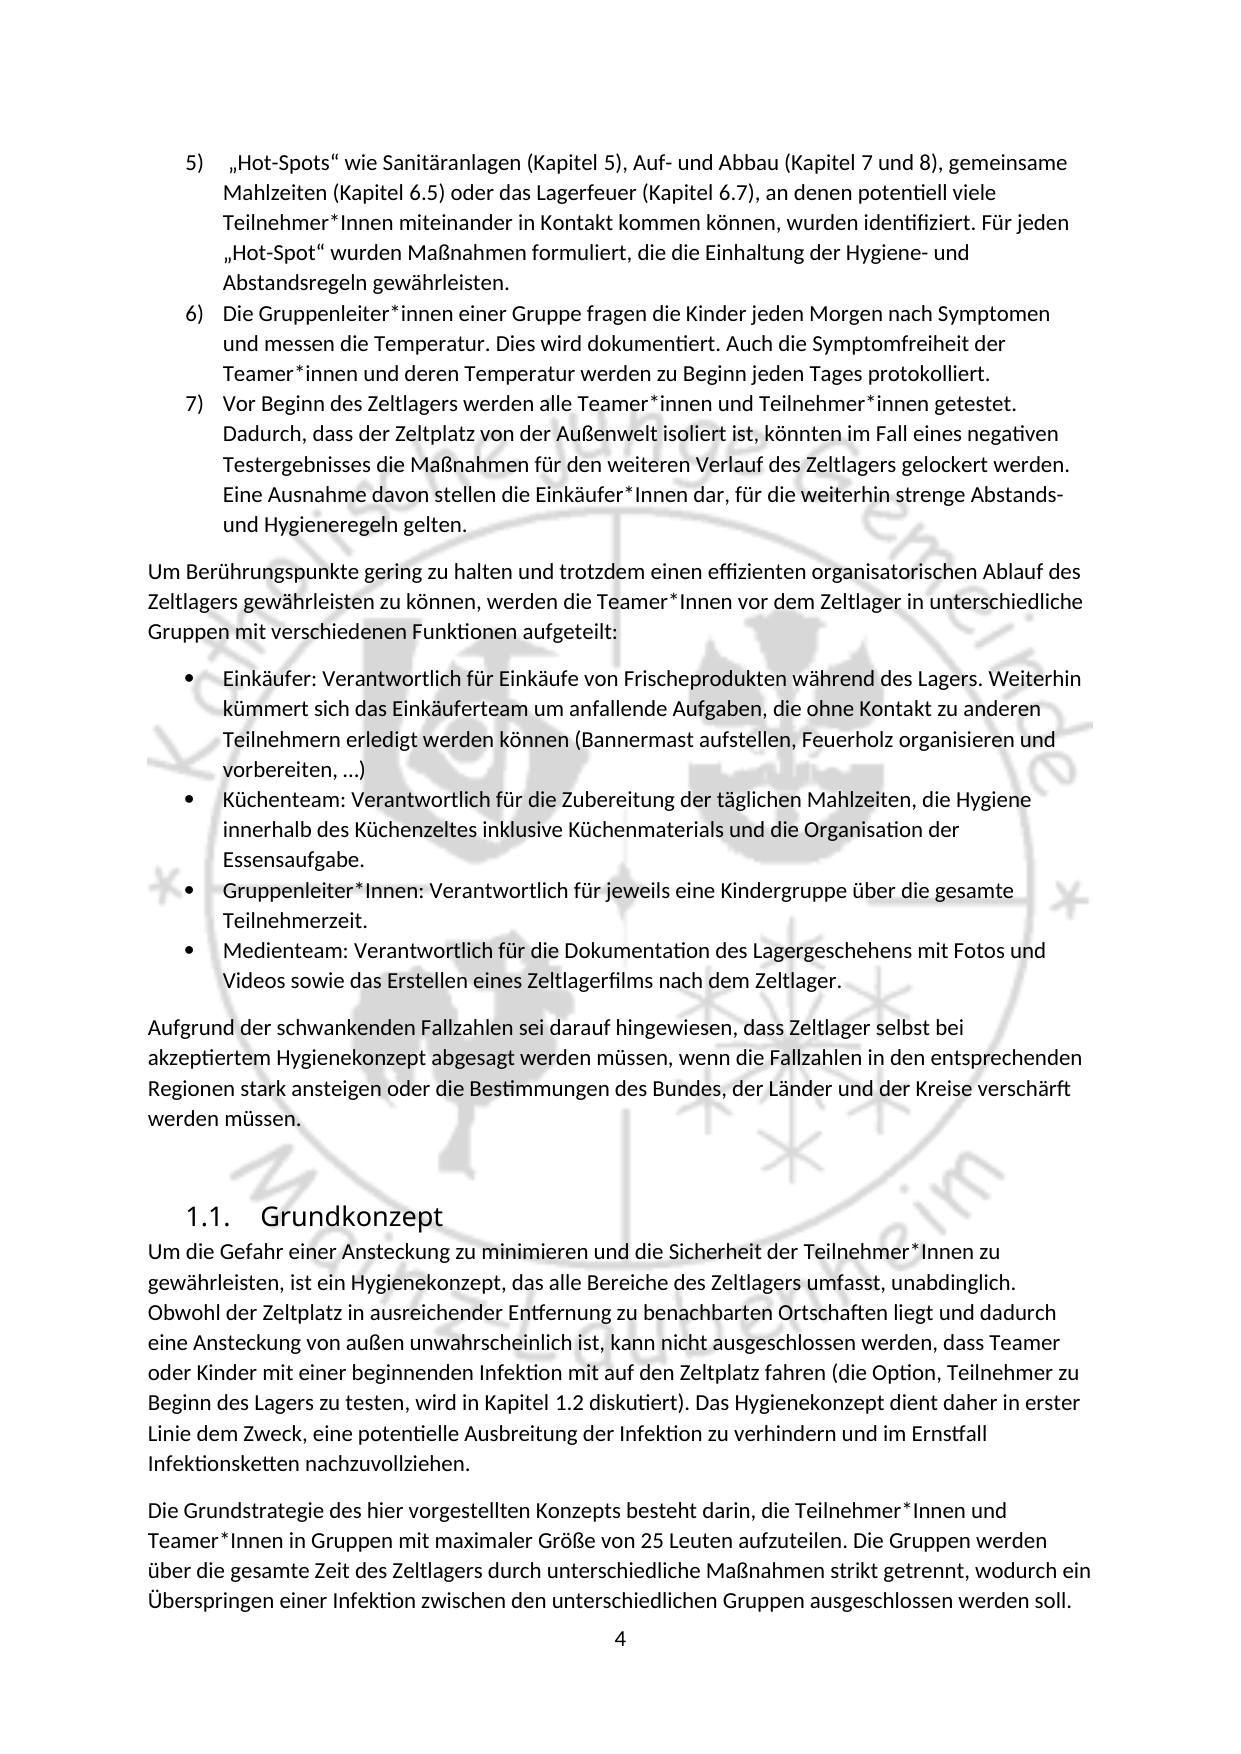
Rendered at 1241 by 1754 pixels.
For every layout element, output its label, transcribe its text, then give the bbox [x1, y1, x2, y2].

list Küchenteam: Verantwortlich für die Zubereitung der täglichen Mahlzeiten, die Hygiene innerhalb des Küchenzeltes inklusive Küchenmaterials und die Organisation der Essensaufgabe. [185, 785, 1093, 873]
text Um die Gefahr einer Ansteckung zu minimieren und die Sicherheit der Teilnehmer*Innen zu gewährleisten, ist ein Hygienekonzept, das alle Bereiche des Zeltlagers umfasst, unabdinglich. Obwohl der Zeltplatz in ausreichender Entfernung zu benachbarten Ortschaften liegt und dadurch eine Ansteckung von außen unwahrscheinlich ist, kann nicht ausgeschlossen werden, dass Teamer oder Kinder mit einer beginnenden Infektion mit auf den Zeltplatz fahren (die Option, Teilnehmer zu Beginn des Lagers zu testen, wird in Kapitel 1.2 diskutiert). Das Hygienekonzept dient daher in erster Linie dem Zweck, eine potentielle Ausbreitung der Infektion zu verhindern und im Ernstfall Infektionsketten nachzuvollziehen. [148, 1237, 1093, 1477]
list Medienteam: Verantwortlich für die Dokumentation des Lagergeschehens mit Fotos und Videos sowie das Erstellen eines Zeltlagerfilms nach dem Zeltlager. [185, 936, 1093, 994]
list Vor Beginn des Zeltlagers werden alle Teamer*innen und Teilnehmer*innen getestet. Dadurch, dass der Zeltplatz von der Außenwelt isoliert ist, könnten im Fall eines negativen Testergebnisses die Maßnahmen für den weiteren Verlauf des Zeltlagers gelockert werden. Eine Ausnahme davon stellen die Einkäufer*Innen dar, für die weiterhin strenge Abstands- und Hygieneregeln gelten. [185, 389, 1093, 538]
text Um Berührungspunkte gering zu halten und trotzdem einen effizienten organisatorischen Ablauf des Zeltlagers gewährleisten zu können, werden die Teamer*Innen vor dem Zeltlager in unterschiedliche Gruppen mit verschiedenen Funktionen aufgeteilt: [148, 557, 1093, 645]
text Aufgrund der schwankenden Fallzahlen sei darauf hingewiesen, dass Zeltlager selbst bei akzeptiertem Hygienekonzept abgesagt werden müssen, wenn die Fallzahlen in den entsprechenden Regionen stark ansteigen oder die Bestimmungen des Bundes, der Länder und der Kreise verschärft werden müssen. [148, 1013, 1093, 1132]
list „Hot-Spots“ wie Sanitäranlagen (Kapitel 5), Auf- und Abbau (Kapitel 7 und 8), gemeinsame Mahlzeiten (Kapitel 6.5) oder das Lagerfeuer (Kapitel 6.7), an denen potentiell viele Teilnehmer*Innen miteinander in Kontakt kommen können, wurden identifiziert. Für jeden „Hot-Spot“ wurden Maßnahmen formuliert, die die Einhaltung der Hygiene- und Abstandsregeln gewährleisten. [185, 148, 1093, 296]
subtitle Grundkonzept [185, 1198, 1093, 1234]
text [148, 1496, 1093, 1614]
list Die Gruppenleiter*innen einer Gruppe fragen die Kinder jeden Morgen nach Symptomen und messen die Temperatur. Dies wird dokumentiert. Auch die Symptomfreiheit der Teamer*innen und deren Temperatur werden zu Beginn jeden Tages protokolliert. [185, 299, 1093, 387]
list Einkäufer: Verantwortlich für Einkäufe von Frischeprodukten während des Lagers. Weiterhin kümmert sich das Einkäuferteam um anfallende Aufgaben, die ohne Kontakt zu anderen Teilnehmern erledigt werden können (Bannermast aufstellen, Feuerholz organisieren und vorbereiten, …) [185, 664, 1093, 783]
list Gruppenleiter*Innen: Verantwortlich für jeweils eine Kindergruppe über die gesamte Teilnehmerzeit. [185, 876, 1093, 934]
